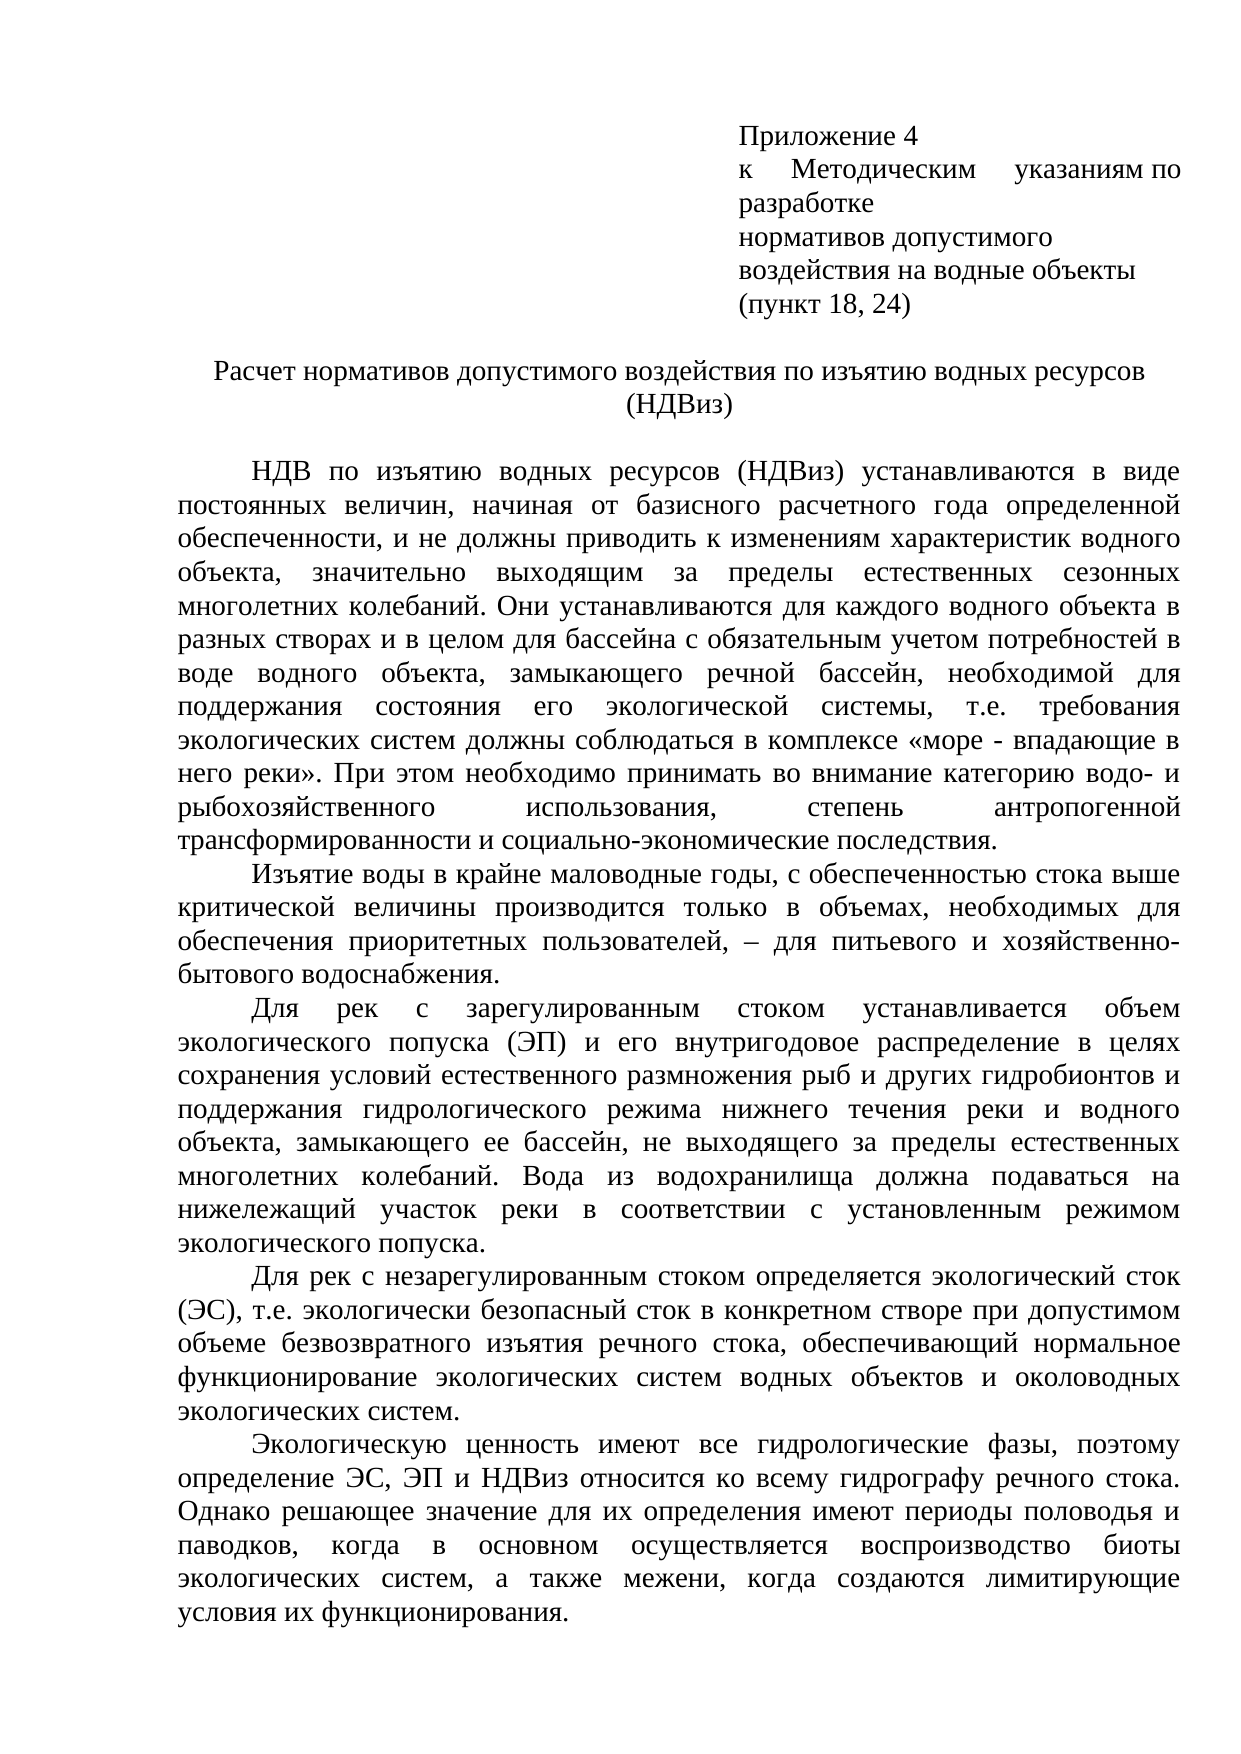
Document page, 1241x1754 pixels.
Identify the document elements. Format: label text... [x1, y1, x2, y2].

text Для рек с незарегулированным стоком определяется экологический сток (ЭС), т.е. экологически безопасный сток в конкретном створе при допустимом объеме безвозвратного изъятия речного стока, обеспечивающий нормальное функционирование экологических систем водных объектов и околоводных экологических систем. [177, 1258, 1181, 1426]
text НДВ по изъятию водных ресурсов (НДВиз) устанавливаются в виде постоянных величин, начиная от базисного расчетного года определенной обеспеченности, и не должны приводить к изменениям характеристик водного объекта, значительно выходящим за пределы естественных сезонных многолетних колебаний. Они устанавливаются для каждого водного объекта в разных створах и в целом для бассейна с обязательным учетом потребностей в воде водного объекта, замыкающего речной бассейн, необходимой для поддержания состояния его экологической системы, т.е. требования экологических систем должны соблюдаться в комплексе «море - впадающие в него реки». При этом необходимо принимать во внимание категорию водо- и рыбохозяйственного использования, степень антропогенной трансформированности и социально-экономические последствия. [177, 453, 1181, 856]
text (пункт 18, 24) [738, 286, 1181, 319]
text к Методическим указаниям по разработке нормативов допустимого воздействия на водные объекты [738, 152, 1181, 286]
text Расчет нормативов допустимого воздействия по изъятию водных ресурсов (НДВиз) [177, 353, 1181, 420]
text Изъятие воды в крайне маловодные годы, с обеспеченностью стока выше критической величины производится только в объемах, необходимых для обеспечения приоритетных пользователей, – для питьевого и хозяйственно-бытового водоснабжения. [177, 856, 1181, 990]
text Для рек с зарегулированным стоком устанавливается объем экологического попуска (ЭП) и его внутригодовое распределение в целях сохранения условий естественного размножения рыб и других гидробионтов и поддержания гидрологического режима нижнего течения реки и водного объекта, замыкающего ее бассейн, не выходящего за пределы естественных многолетних колебаний. Вода из водохранилища должна подаваться на нижележащий участок реки в соответствии с установленным режимом экологического попуска. [177, 990, 1181, 1258]
text Приложение 4 [738, 118, 1181, 152]
text Экологическую ценность имеют все гидрологические фазы, поэтому определение ЭС, ЭП и НДВиз относится ко всему гидрографу речного стока. Однако решающее значение для их определения имеют периоды половодья и паводков, когда в основном осуществляется воспроизводство биоты экологических систем, а также межени, когда создаются лимитирующие условия их функционирования. [177, 1426, 1181, 1627]
